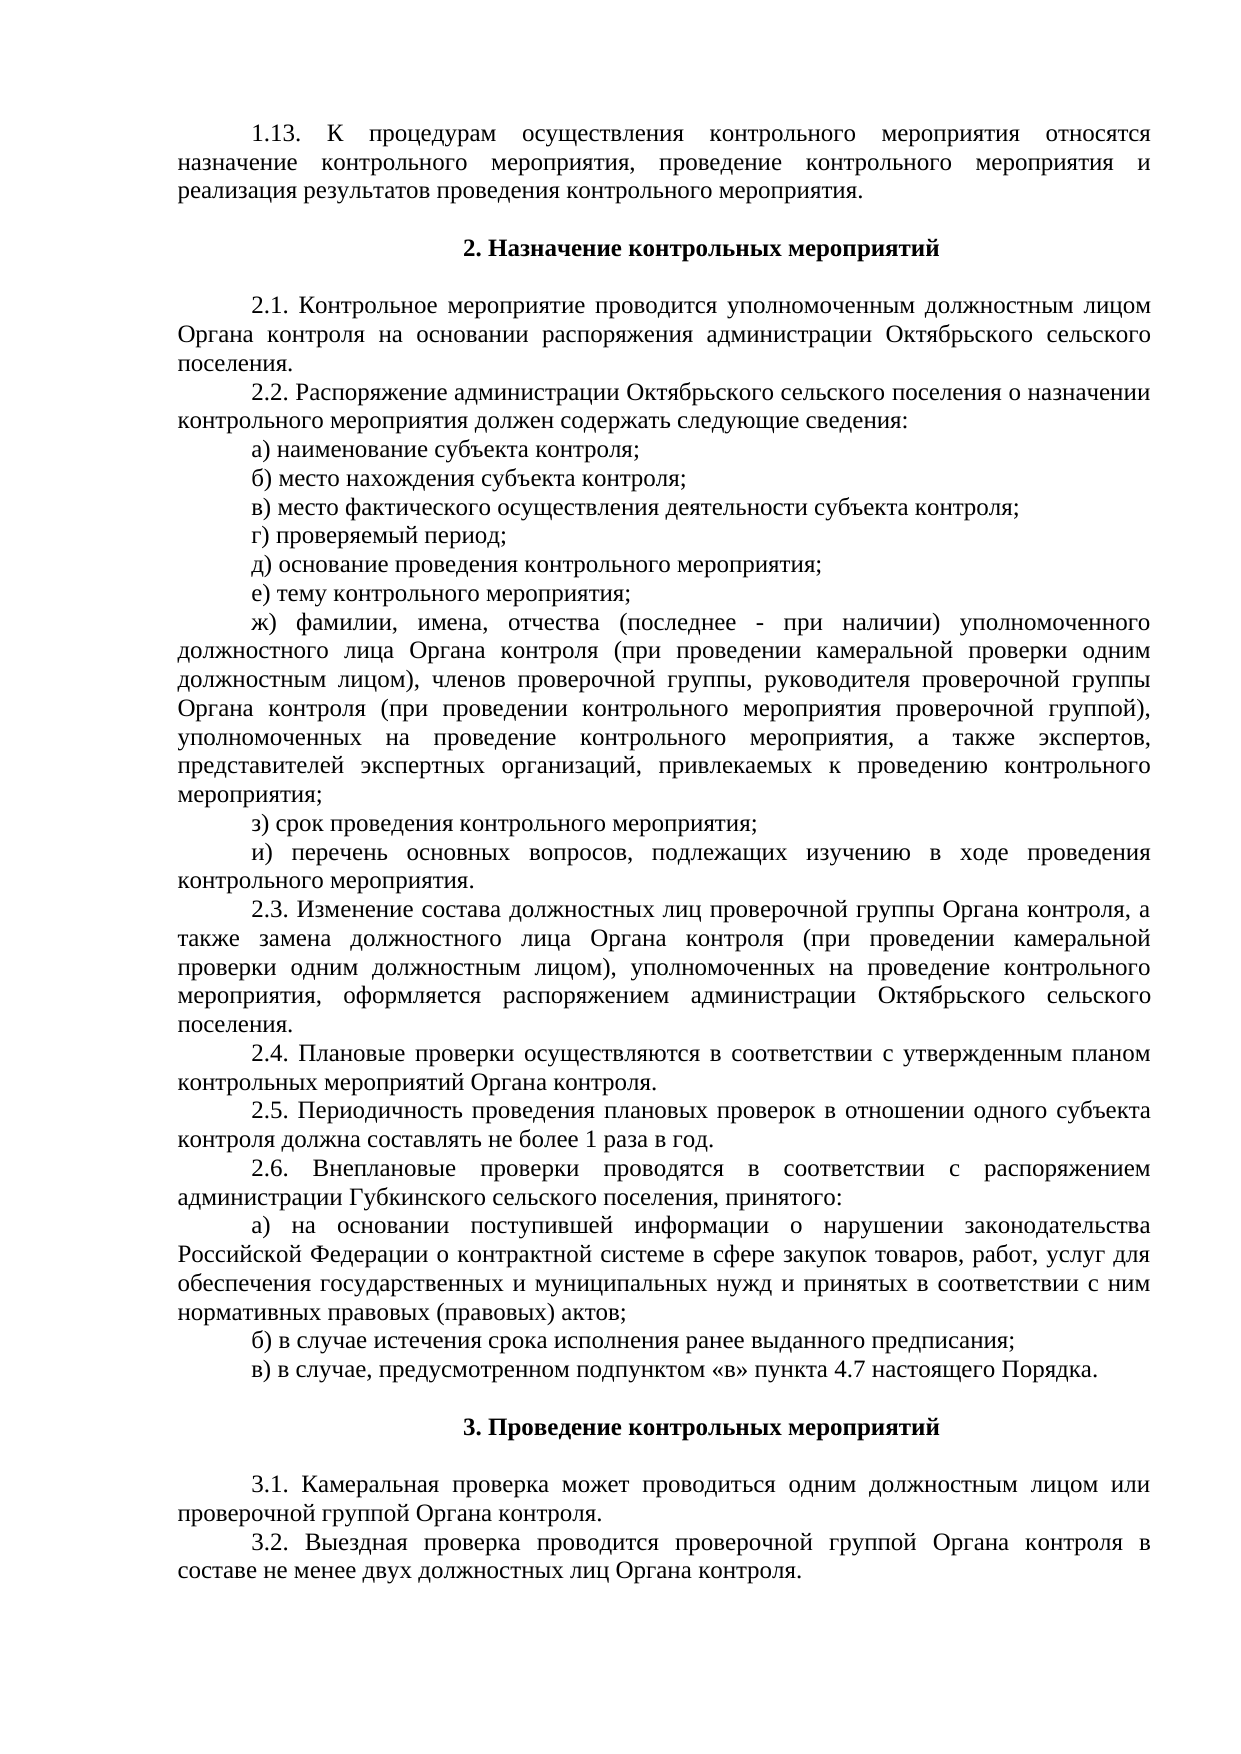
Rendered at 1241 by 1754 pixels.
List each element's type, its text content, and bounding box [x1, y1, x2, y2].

text б) в случае истечения срока исполнения ранее выданного предписания; [177, 1326, 1152, 1354]
text и) перечень основных вопросов, подлежащих изучению в ходе проведения контрольного мероприятия. [177, 837, 1152, 894]
text д) основание проведения контрольного мероприятия; [177, 549, 1152, 578]
text 2.6. Внеплановые проверки проводятся в соответствии с распоряжением администрации Губкинского сельского поселения, принятого: [177, 1153, 1152, 1211]
text 1.13. К процедурам осуществления контрольного мероприятия относятся назначение контрольного мероприятия, проведение контрольного мероприятия и реализация результатов проведения контрольного мероприятия. [177, 118, 1152, 204]
text 2.3. Изменение состава должностных лиц проверочной группы Органа контроля, а также замена должностного лица Органа контроля (при проведении камеральной проверки одним должностным лицом), уполномоченных на проведение контрольного мероприятия, оформляется распоряжением администрации Октябрьского сельского поселения. [177, 894, 1152, 1038]
text б) место нахождения субъекта контроля; [177, 463, 1152, 492]
text а) наименование субъекта контроля; [177, 434, 1152, 463]
text 3. Проведение контрольных мероприятий [177, 1412, 1152, 1441]
text 2.2. Распоряжение администрации Октябрьского сельского поселения о назначении контрольного мероприятия должен содержать следующие сведения: [177, 377, 1152, 434]
text в) в случае, предусмотренном подпунктом «в» пункта 4.7 настоящего Порядка. [177, 1354, 1152, 1383]
text 3.2. Выездная проверка проводится проверочной группой Органа контроля в составе не менее двух должностных лиц Органа контроля. [177, 1527, 1152, 1584]
text 2. Назначение контрольных мероприятий [177, 233, 1152, 262]
text г) проверяемый период; [177, 521, 1152, 549]
text 2.1. Контрольное мероприятие проводится уполномоченным должностным лицом Органа контроля на основании распоряжения администрации Октябрьского сельского поселения. [177, 291, 1152, 377]
text 2.5. Периодичность проведения плановых проверок в отношении одного субъекта контроля должна составлять не более 1 раза в год. [177, 1096, 1152, 1153]
text 3.1. Камеральная проверка может проводиться одним должностным лицом или проверочной группой Органа контроля. [177, 1469, 1152, 1527]
text а) на основании поступившей информации о нарушении законодательства Российской Федерации о контрактной системе в сфере закупок товаров, работ, услуг для обеспечения государственных и муниципальных нужд и принятых в соответствии с ним нормативных правовых (правовых) актов; [177, 1211, 1152, 1326]
text з) срок проведения контрольного мероприятия; [177, 808, 1152, 837]
text 2.4. Плановые проверки осуществляются в соответствии с утвержденным планом контрольных мероприятий Органа контроля. [177, 1038, 1152, 1096]
text е) тему контрольного мероприятия; [177, 578, 1152, 607]
text ж) фамилии, имена, отчества (последнее - при наличии) уполномоченного должностного лица Органа контроля (при проведении камеральной проверки одним должностным лицом), членов проверочной группы, руководителя проверочной группы Органа контроля (при проведении контрольного мероприятия проверочной группой), уполномоченных на проведение контрольного мероприятия, а также экспертов, представителей экспертных организаций, привлекаемых к проведению контрольного мероприятия; [177, 607, 1152, 808]
text в) место фактического осуществления деятельности субъекта контроля; [177, 492, 1152, 521]
